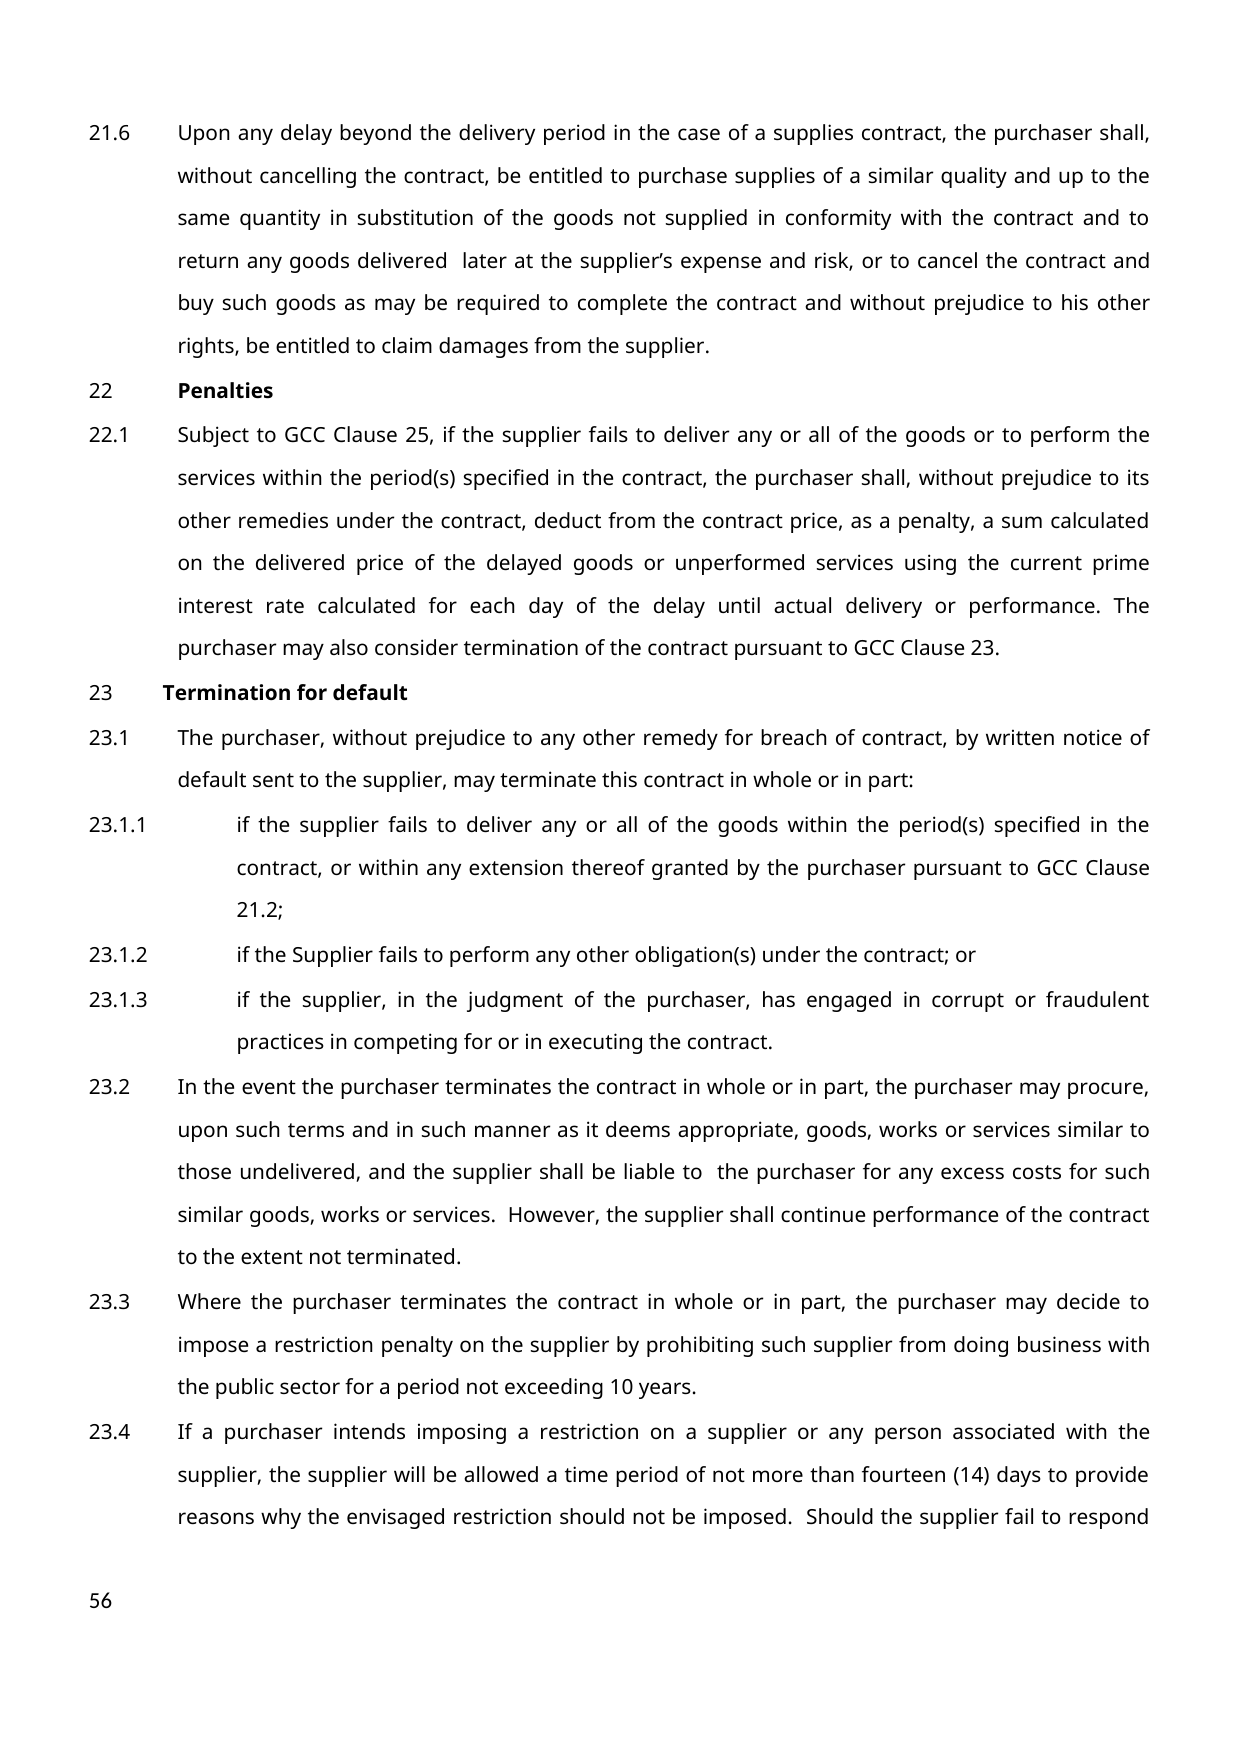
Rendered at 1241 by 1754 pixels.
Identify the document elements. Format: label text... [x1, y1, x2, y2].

text 22 Penalties [89, 376, 1152, 404]
text 21.6 Upon any delay beyond the delivery period in the case of a supplies contract, the purchaser shall, without cancelling the contract, be entitled to purchase supplies of a similar quality and up to the same quantity in substitution of the goods not supplied in conformity with the contract and to return any goods delivered later at the supplier’s expense and risk, or to cancel the contract and buy such goods as may be required to complete the contract and without prejudice to his other rights, be entitled to claim damages from the supplier. [89, 118, 1152, 359]
text 23.1.2 if the Supplier fails to perform any other obligation(s) under the contract; or [89, 940, 1152, 968]
text 23.3 Where the purchaser terminates the contract in whole or in part, the purchaser may decide to impose a restriction penalty on the supplier by prohibiting such supplier from doing business with the public sector for a period not exceeding 10 years. [89, 1287, 1152, 1401]
text 23 Termination for default [89, 678, 1152, 707]
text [89, 1417, 1152, 1531]
text 23.2 In the event the purchaser terminates the contract in whole or in part, the purchaser may procure, upon such terms and in such manner as it deems appropriate, goods, works or services similar to those undelivered, and the supplier shall be liable to the purchaser for any excess costs for such similar goods, works or services. However, the supplier shall continue performance of the contract to the extent not terminated. [89, 1072, 1152, 1271]
text 23.1 The purchaser, without prejudice to any other remedy for breach of contract, by written notice of default sent to the supplier, may terminate this contract in whole or in part: [89, 723, 1152, 794]
text 23.1.1 if the supplier fails to deliver any or all of the goods within the period(s) specified in the contract, or within any extension thereof granted by the purchaser pursuant to GCC Clause 21.2; [89, 810, 1152, 924]
text 22.1 Subject to GCC Clause 25, if the supplier fails to deliver any or all of the goods or to perform the services within the period(s) specified in the contract, the purchaser shall, without prejudice to its other remedies under the contract, deduct from the contract price, as a penalty, a sum calculated on the delivered price of the delayed goods or unperformed services using the current prime interest rate calculated for each day of the delay until actual delivery or performance. The purchaser may also consider termination of the contract pursuant to GCC Clause 23. [89, 421, 1152, 662]
text 23.1.3 if the supplier, in the judgment of the purchaser, has engaged in corrupt or fraudulent practices in competing for or in executing the contract. [89, 985, 1152, 1056]
